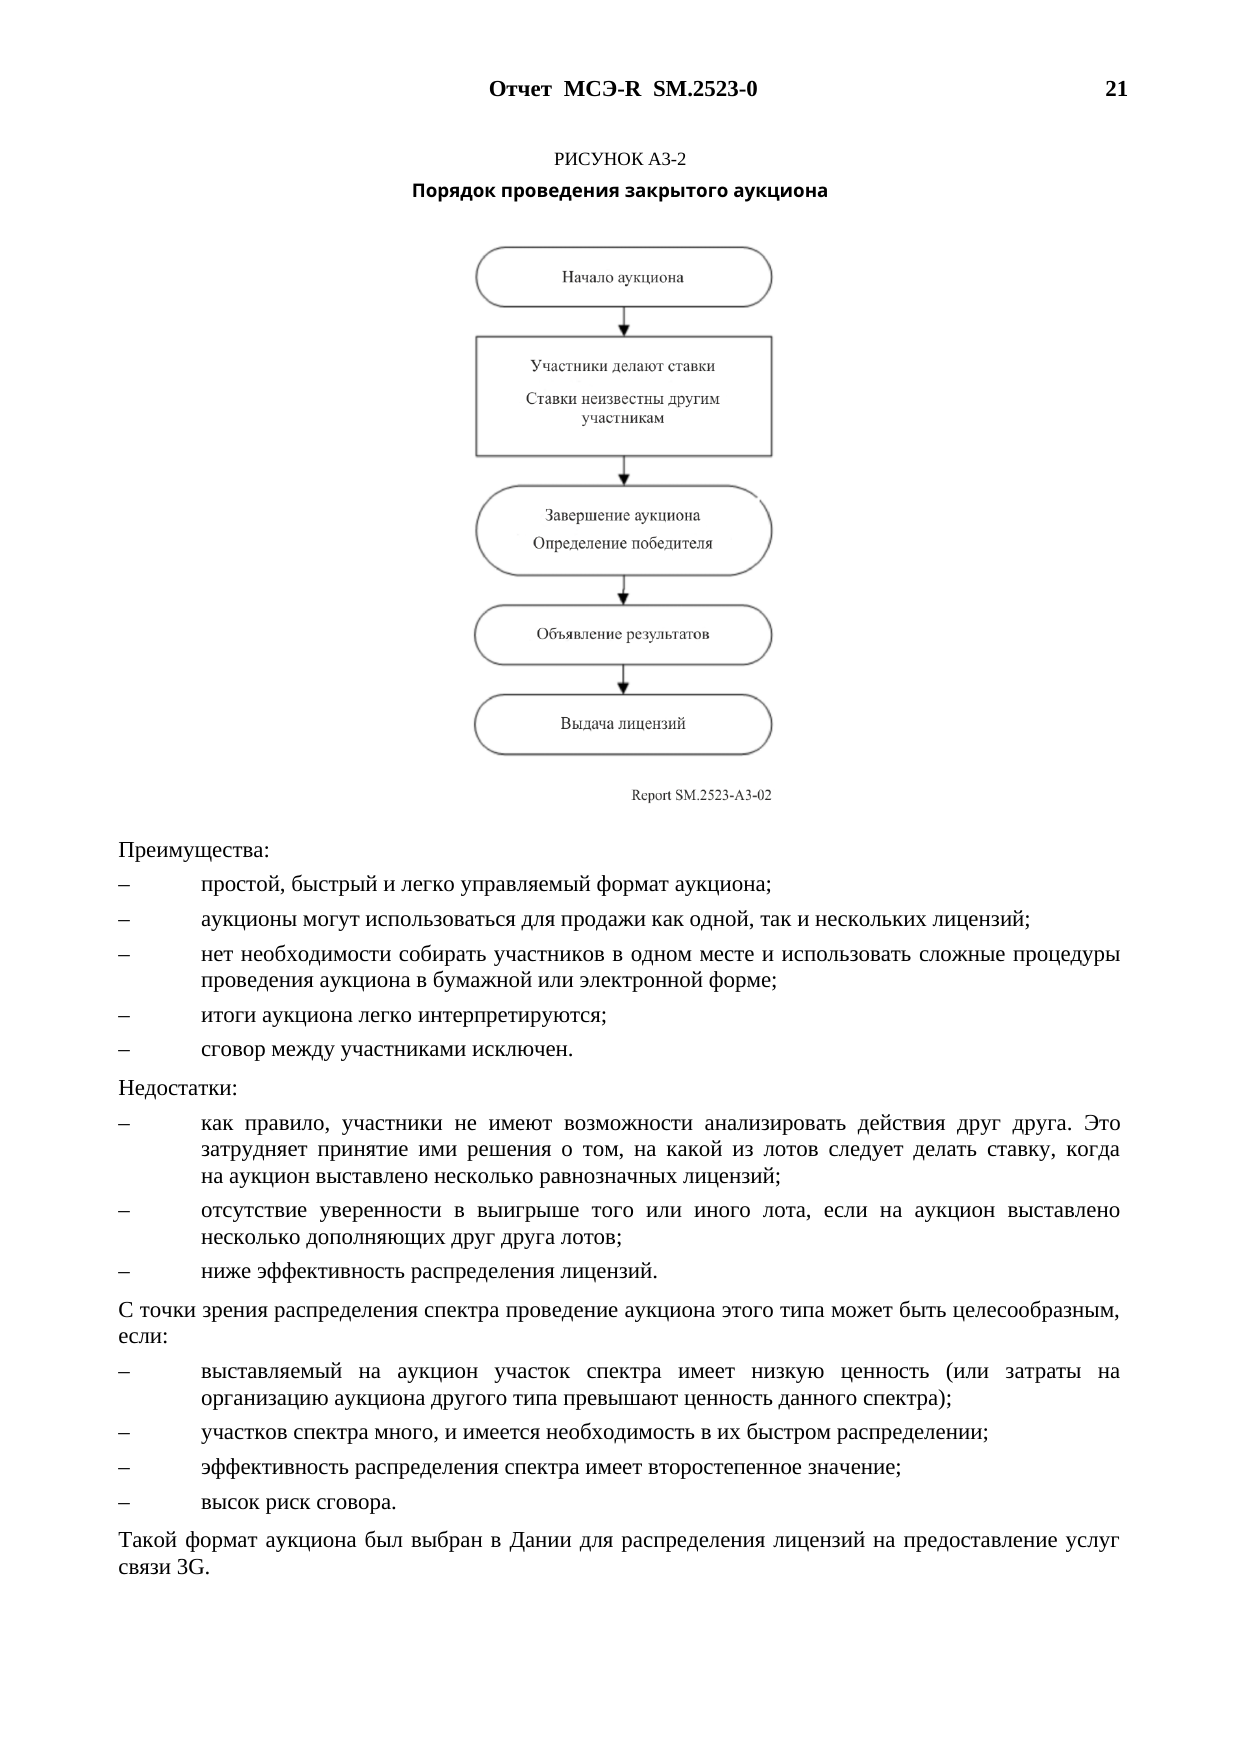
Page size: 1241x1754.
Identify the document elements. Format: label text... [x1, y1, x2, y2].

text – простой, быстрый и легко управляемый формат аукциона; [118, 870, 1122, 897]
text – отсутствие уверенности в выигрыше того или иного лота, если на аукцион выставлено несколько дополняющих друг друга лотов; [118, 1196, 1122, 1249]
text Преимущества: [118, 836, 1122, 862]
text – эффективность распределения спектра имеет второстепенное значение; [118, 1453, 1122, 1479]
text – как правило, участники не имеют возможности анализировать действия друг друга. Это затрудняет принятие ими решения о том, на какой из лотов следует делать ставку, когда на аукцион выставлено несколько равнозначных лицензий; [118, 1109, 1122, 1188]
text – аукционы могут использоваться для продажи как одной, так и нескольких лицензий; [118, 905, 1122, 931]
text – нет необходимости собирать участников в одном месте и использовать сложные процедуры проведения аукциона в бумажной или электронной форме; [118, 940, 1122, 992]
text – ниже эффективность распределения лицензий. [118, 1257, 1122, 1284]
title Порядок проведения закрытого аукциона [118, 178, 1122, 203]
text Недостатки: [118, 1074, 1122, 1101]
text РИСУНОК A3-2 [118, 148, 1122, 169]
text – участков спектра много, и имеется необходимость в их быстром распределении; [118, 1418, 1122, 1445]
text – сговор между участниками исключен. [118, 1035, 1122, 1062]
text – итоги аукциона легко интерпретируются; [118, 1001, 1122, 1027]
text С точки зрения распределения спектра проведение аукциона этого типа может быть целесообразным, если: [118, 1296, 1122, 1349]
text – высок риск сговора. [118, 1488, 1122, 1514]
text – выставляемый на аукцион участок спектра имеет низкую ценность (или затраты на организацию аукциона другого типа превышают ценность данного спектра); [118, 1357, 1122, 1410]
picture [446, 215, 794, 811]
text Такой формат аукциона был выбран в Дании для распределения лицензий на предоставление услуг связи 3G. [118, 1527, 1122, 1579]
